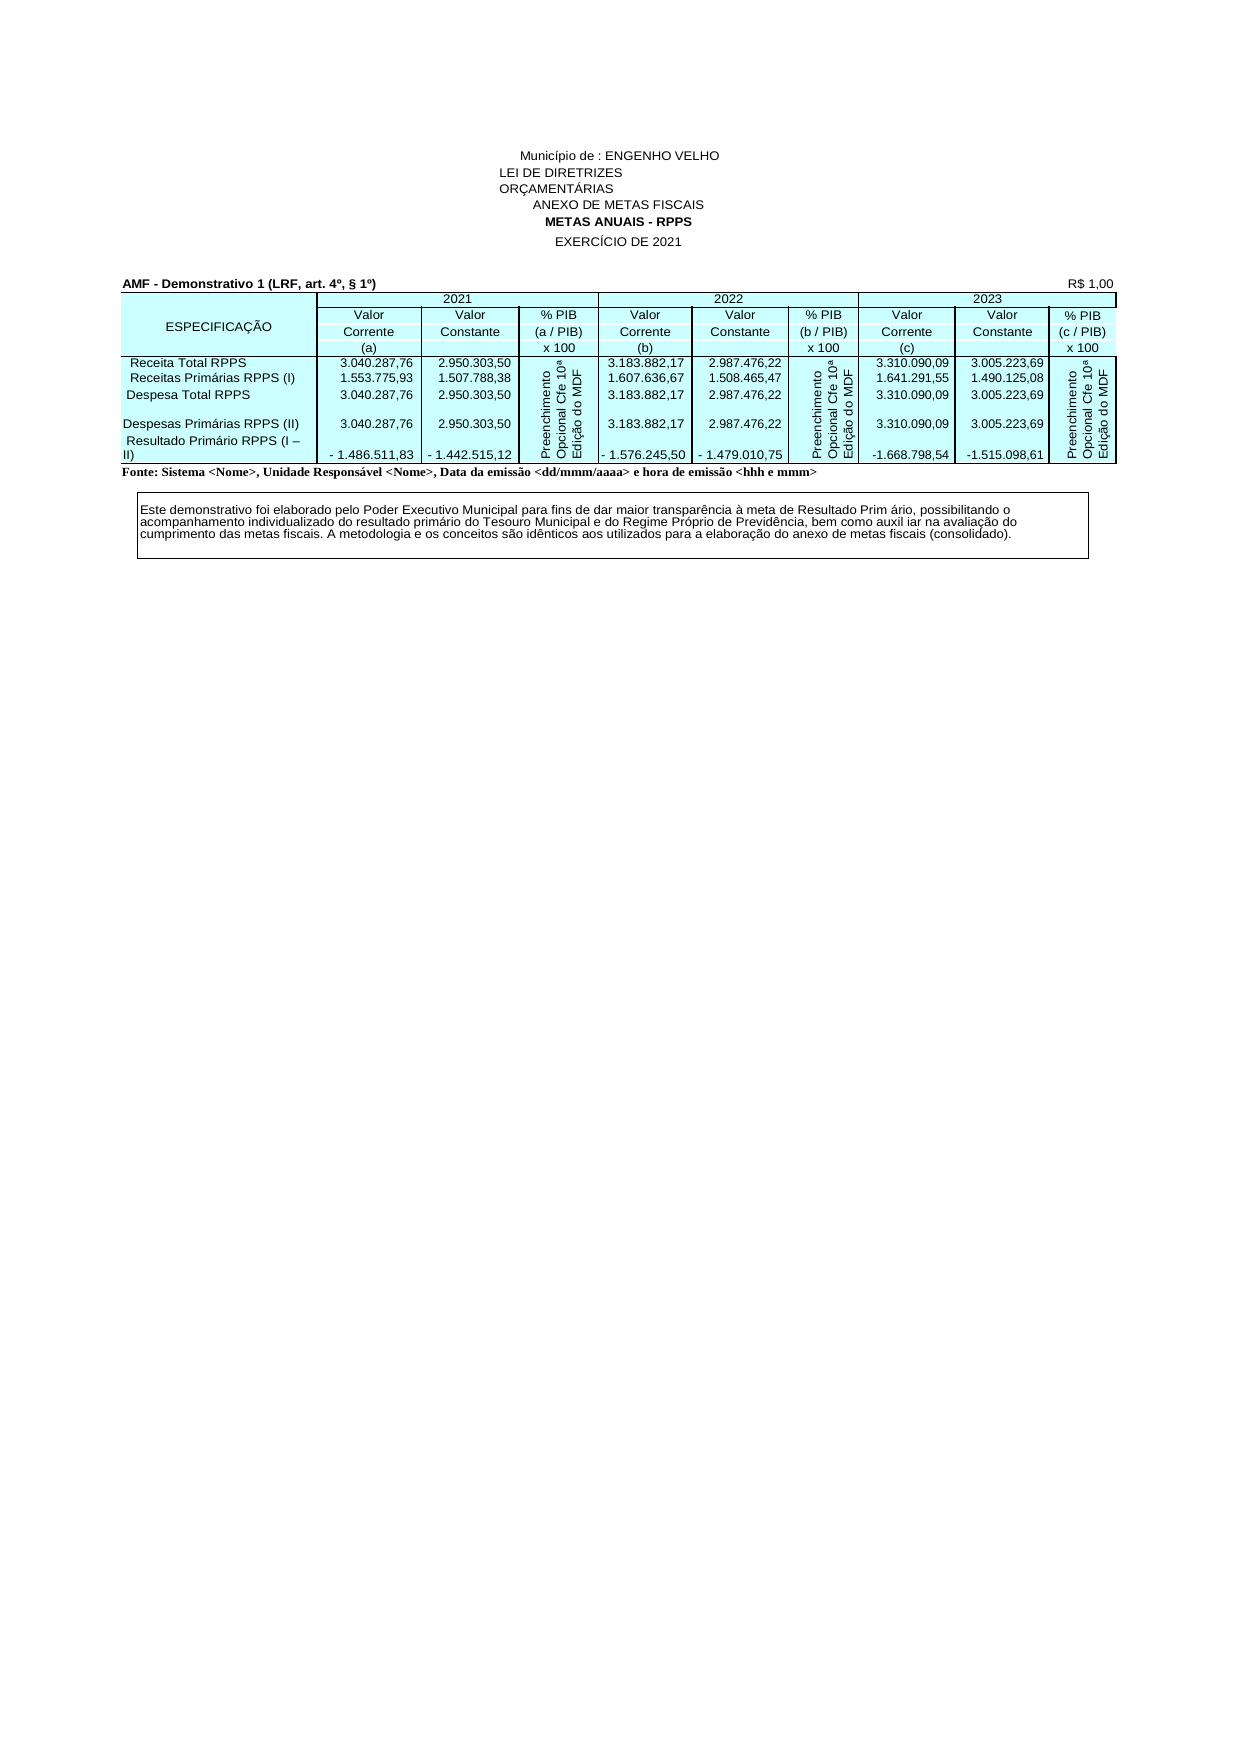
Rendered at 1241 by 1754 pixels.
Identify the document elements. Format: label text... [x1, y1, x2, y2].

table_cell 3.040.287,76 [318, 409, 421, 432]
table_cell - 1.576.245,50 [599, 432, 691, 462]
table_cell Valor [318, 308, 421, 323]
table_cell - 1.442.515,12 [422, 432, 518, 462]
table_cell [422, 341, 518, 356]
table_cell - 1.479.010,75 [693, 432, 788, 462]
table_cell 2.987.476,22 [693, 357, 788, 371]
table_cell 1.607.636,67 [599, 371, 691, 386]
table_cell 3.310.090,09 [859, 357, 954, 371]
table_cell 2.987.476,22 [693, 409, 788, 432]
table_cell Valor [956, 308, 1048, 323]
table_cell % PIB [520, 308, 598, 323]
table_cell 3.005.223,69 [956, 409, 1048, 432]
text METAS ANUAIS - RPPS [249, 214, 988, 229]
table_header 2022 [599, 293, 858, 306]
table_cell Valor [693, 308, 788, 323]
table_cell 3.183.882,17 [599, 357, 691, 371]
table_cell Preenchimento Opcional Cfe 10ª Edição do MDF [789, 357, 858, 462]
table_cell 2.987.476,22 [693, 386, 788, 409]
table_cell (c / PIB) [1050, 323, 1116, 339]
table_cell 3.040.287,76 [318, 386, 421, 409]
table_cell (a / PIB) [520, 325, 598, 339]
table_cell Resultado Primário RPPS (I – II) [121, 432, 316, 462]
table_cell Valor [599, 308, 691, 323]
text EXERCÍCIO DE 2021 [249, 235, 988, 249]
text AMF - Demonstrativo 1 (LRF, art. 4º, § 1º) R$ 1,00 [122, 277, 1159, 291]
table_cell 3.310.090,09 [859, 409, 954, 432]
table_cell 2.950.303,50 [422, 409, 518, 432]
table_cell % PIB [1050, 308, 1116, 323]
table_cell [956, 341, 1048, 356]
table_cell Preenchimento Opcional Cfe 10ª Edição do MDF [1050, 357, 1115, 462]
table_cell x 100 [520, 341, 598, 356]
table_header ESPECIFICAÇÃO [121, 293, 316, 356]
table_cell 1.490.125,08 [956, 371, 1048, 386]
table_cell (a) [318, 341, 421, 356]
table_cell % PIB [789, 308, 858, 323]
table_cell -1.668.798,54 [859, 432, 954, 462]
table_cell 3.040.287,76 [318, 357, 421, 371]
text Município de : ENGENHO VELHO LEI DE DIRETRIZES ORÇAMENTÁRIAS [499, 149, 738, 196]
table_header 2023 [859, 293, 1115, 306]
table_cell 3.183.882,17 [599, 386, 691, 409]
table_cell 1.553.775,93 [318, 371, 421, 386]
table_cell 3.005.223,69 [956, 386, 1048, 409]
table_cell Corrente [859, 325, 954, 339]
table_cell Valor [422, 308, 518, 323]
table_cell x 100 [1050, 339, 1116, 356]
table_cell -1.515.098,61 [956, 432, 1048, 462]
table_cell Receita Total RPPS [121, 357, 316, 371]
table_cell 1.507.788,38 [422, 371, 518, 386]
table_cell (c) [859, 341, 954, 356]
table_cell Corrente [599, 325, 691, 339]
table_header 2021 [318, 293, 598, 306]
table_cell [693, 341, 788, 356]
table_cell 3.183.882,17 [599, 409, 691, 432]
table_cell Receitas Primárias RPPS (I) [121, 371, 316, 386]
table_cell (b) [599, 341, 691, 356]
table_cell Despesas Primárias RPPS (II) [121, 409, 316, 432]
table_cell 2.950.303,50 [422, 386, 518, 409]
table_cell 2.950.303,50 [422, 357, 518, 371]
table_cell 1.641.291,55 [859, 371, 954, 386]
table_cell Constante [693, 325, 788, 339]
table_cell - 1.486.511,83 [318, 432, 421, 462]
table_cell Despesa Total RPPS [121, 386, 316, 409]
table_cell Corrente [318, 325, 421, 339]
table_cell Constante [956, 325, 1048, 339]
table_cell Preenchimento Opcional Cfe 10ª Edição do MDF [520, 357, 598, 462]
table_cell Valor [859, 308, 954, 323]
text Fonte: Sistema <Nome>, Unidade Responsável <Nome>, Data da emissão <dd/mmm/aaaa> e hora de emissão <hhh e mmm> [122, 465, 1159, 479]
table_cell x 100 [789, 341, 858, 356]
text ANEXO DE METAS FISCAIS [249, 198, 988, 212]
table_cell 1.508.465,47 [693, 371, 788, 386]
table_cell (b / PIB) [789, 325, 858, 339]
table_cell Constante [422, 325, 518, 339]
table_cell 3.310.090,09 [859, 386, 954, 409]
table_cell 3.005.223,69 [956, 357, 1048, 371]
